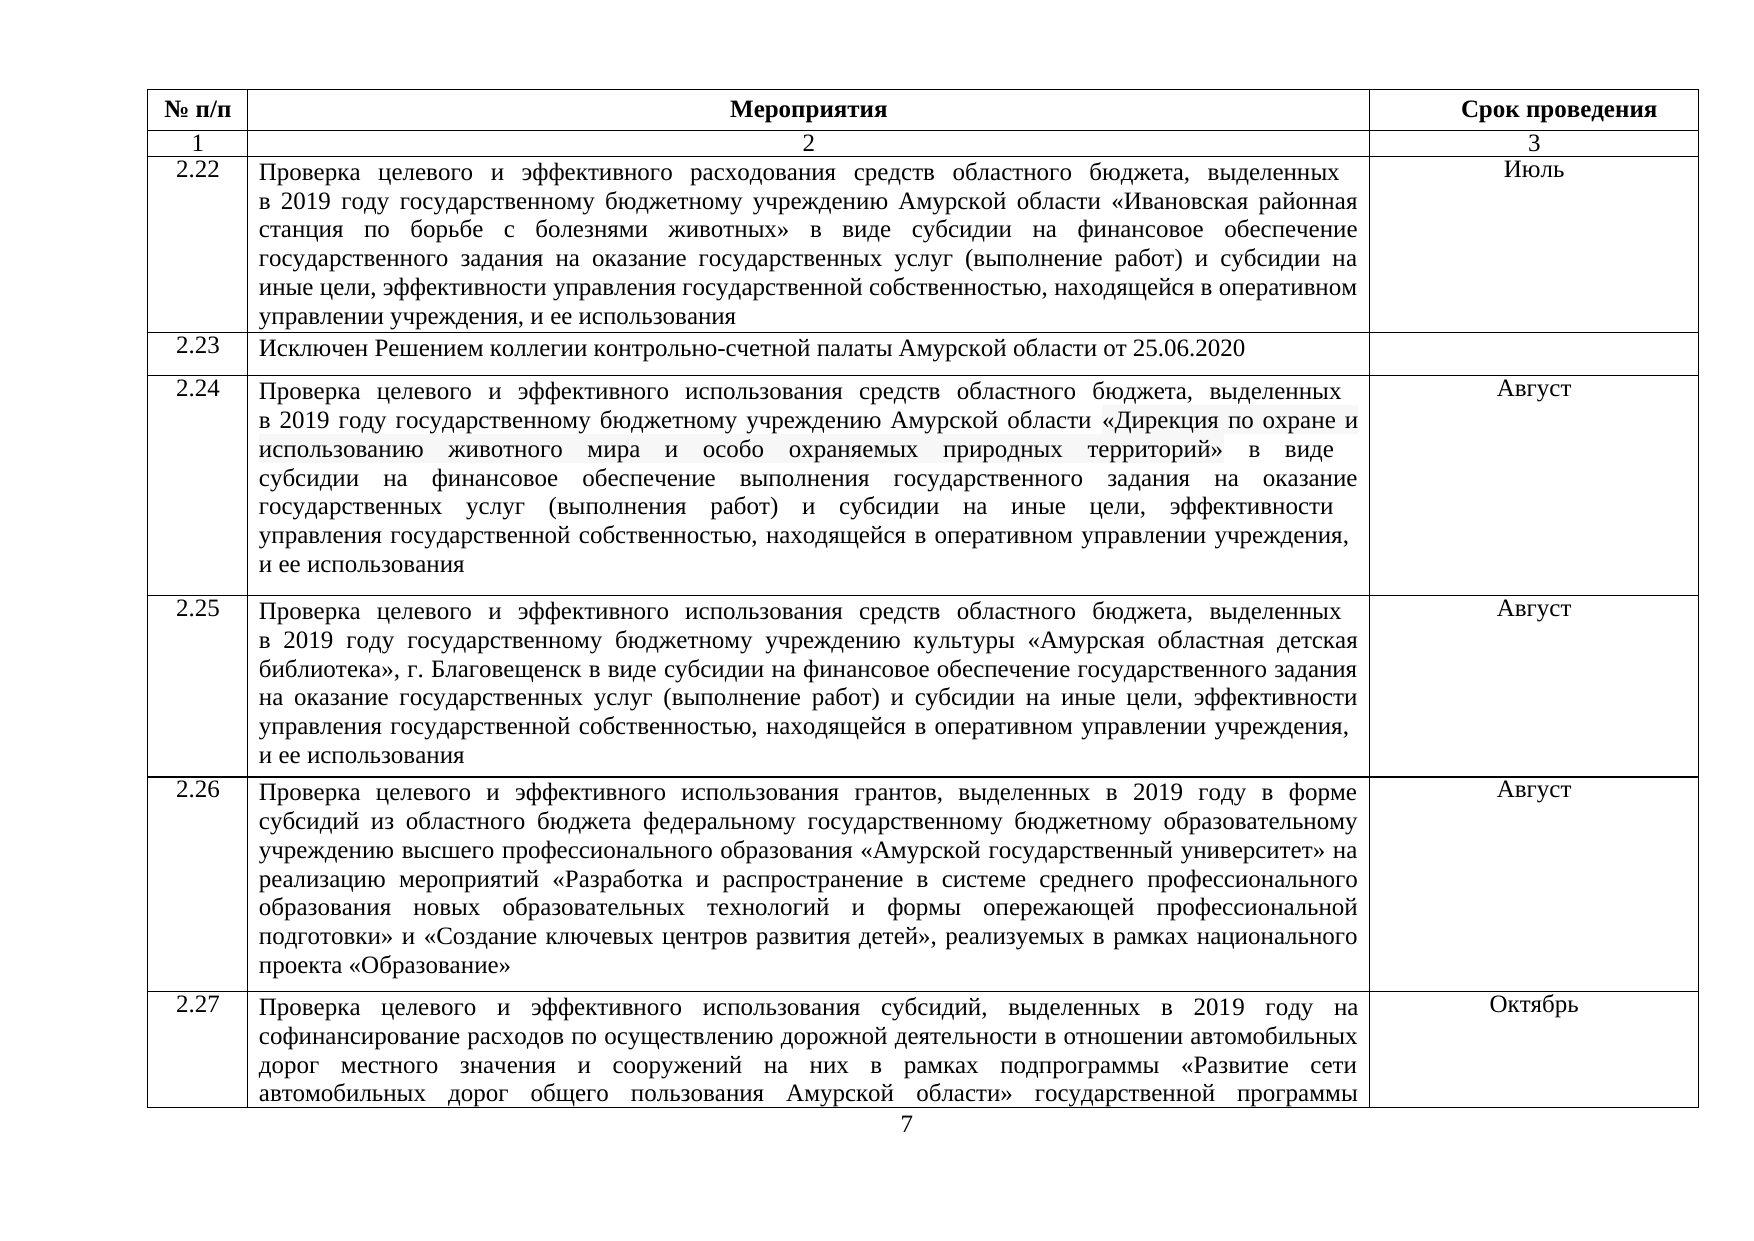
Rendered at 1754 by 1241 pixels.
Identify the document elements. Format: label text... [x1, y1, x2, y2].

table_cell 2.26 [148, 778, 247, 991]
table_cell Август [1370, 596, 1698, 776]
table_cell Проверка целевого и эффективного использования средств областного бюджета, выделенных в 2019 году государственному бюджетному учреждению Амурской области «Дирекция по охране и использованию животного мира и особо охраняемых природных территорий» в виде субсидии на финансовое обеспечение выполнения государственного задания на оказание государственных услуг (выполнения работ) и субсидии на иные цели, эффективности управления государственной собственностью, находящейся в оперативном управлении учреждения, и ее использования [248, 376, 1369, 595]
table_cell Август [1370, 376, 1698, 595]
table_cell Июль [1370, 157, 1698, 332]
table_cell Проверка целевого и эффективного использования средств областного бюджета, выделенных в 2019 году государственному бюджетному учреждению культуры «Амурская областная детская библиотека», г. Благовещенск в виде субсидии на финансовое обеспечение государственного задания на оказание государственных услуг (выполнение работ) и субсидии на иные цели, эффективности управления государственной собственностью, находящейся в оперативном управлении учреждения, и ее использования [248, 596, 1369, 776]
table_cell 2.27 [148, 992, 247, 1107]
table_cell Исключен Решением коллегии контрольно-счетной палаты Амурской области от 25.06.2020 [248, 333, 1369, 375]
table_header № п/п [148, 90, 247, 130]
table_cell 2.22 [148, 157, 247, 332]
table_cell Август [1370, 778, 1698, 991]
table_cell Октябрь [1370, 992, 1698, 1107]
table_header Мероприятия [248, 90, 1369, 130]
table_cell 3 [1370, 131, 1698, 156]
table_cell 2.25 [148, 596, 247, 776]
table_cell [1370, 333, 1698, 375]
table_header Срок проведения [1370, 90, 1698, 130]
table_cell 2 [248, 131, 1369, 156]
table_cell 1 [148, 131, 247, 156]
table_cell 2.23 [148, 333, 247, 375]
table_cell Проверка целевого и эффективного использования грантов, выделенных в 2019 году в форме субсидий из областного бюджета федеральному государственному бюджетному образовательному учреждению высшего профессионального образования «Амурской государственный университет» на реализацию мероприятий «Разработка и распространение в системе среднего профессионального образования новых образовательных технологий и формы опережающей профессиональной подготовки» и «Создание ключевых центров развития детей», реализуемых в рамках национального проекта «Образование» [248, 778, 1369, 991]
table_cell Проверка целевого и эффективного расходования средств областного бюджета, выделенных в 2019 году государственному бюджетному учреждению Амурской области «Ивановская районная станция по борьбе с болезнями животных» в виде субсидии на финансовое обеспечение государственного задания на оказание государственных услуг (выполнение работ) и субсидии на иные цели, эффективности управления государственной собственностью, находящейся в оперативном управлении учреждения, и ее использования [248, 157, 1369, 332]
table_cell 2.24 [148, 376, 247, 595]
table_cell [248, 992, 1369, 1107]
